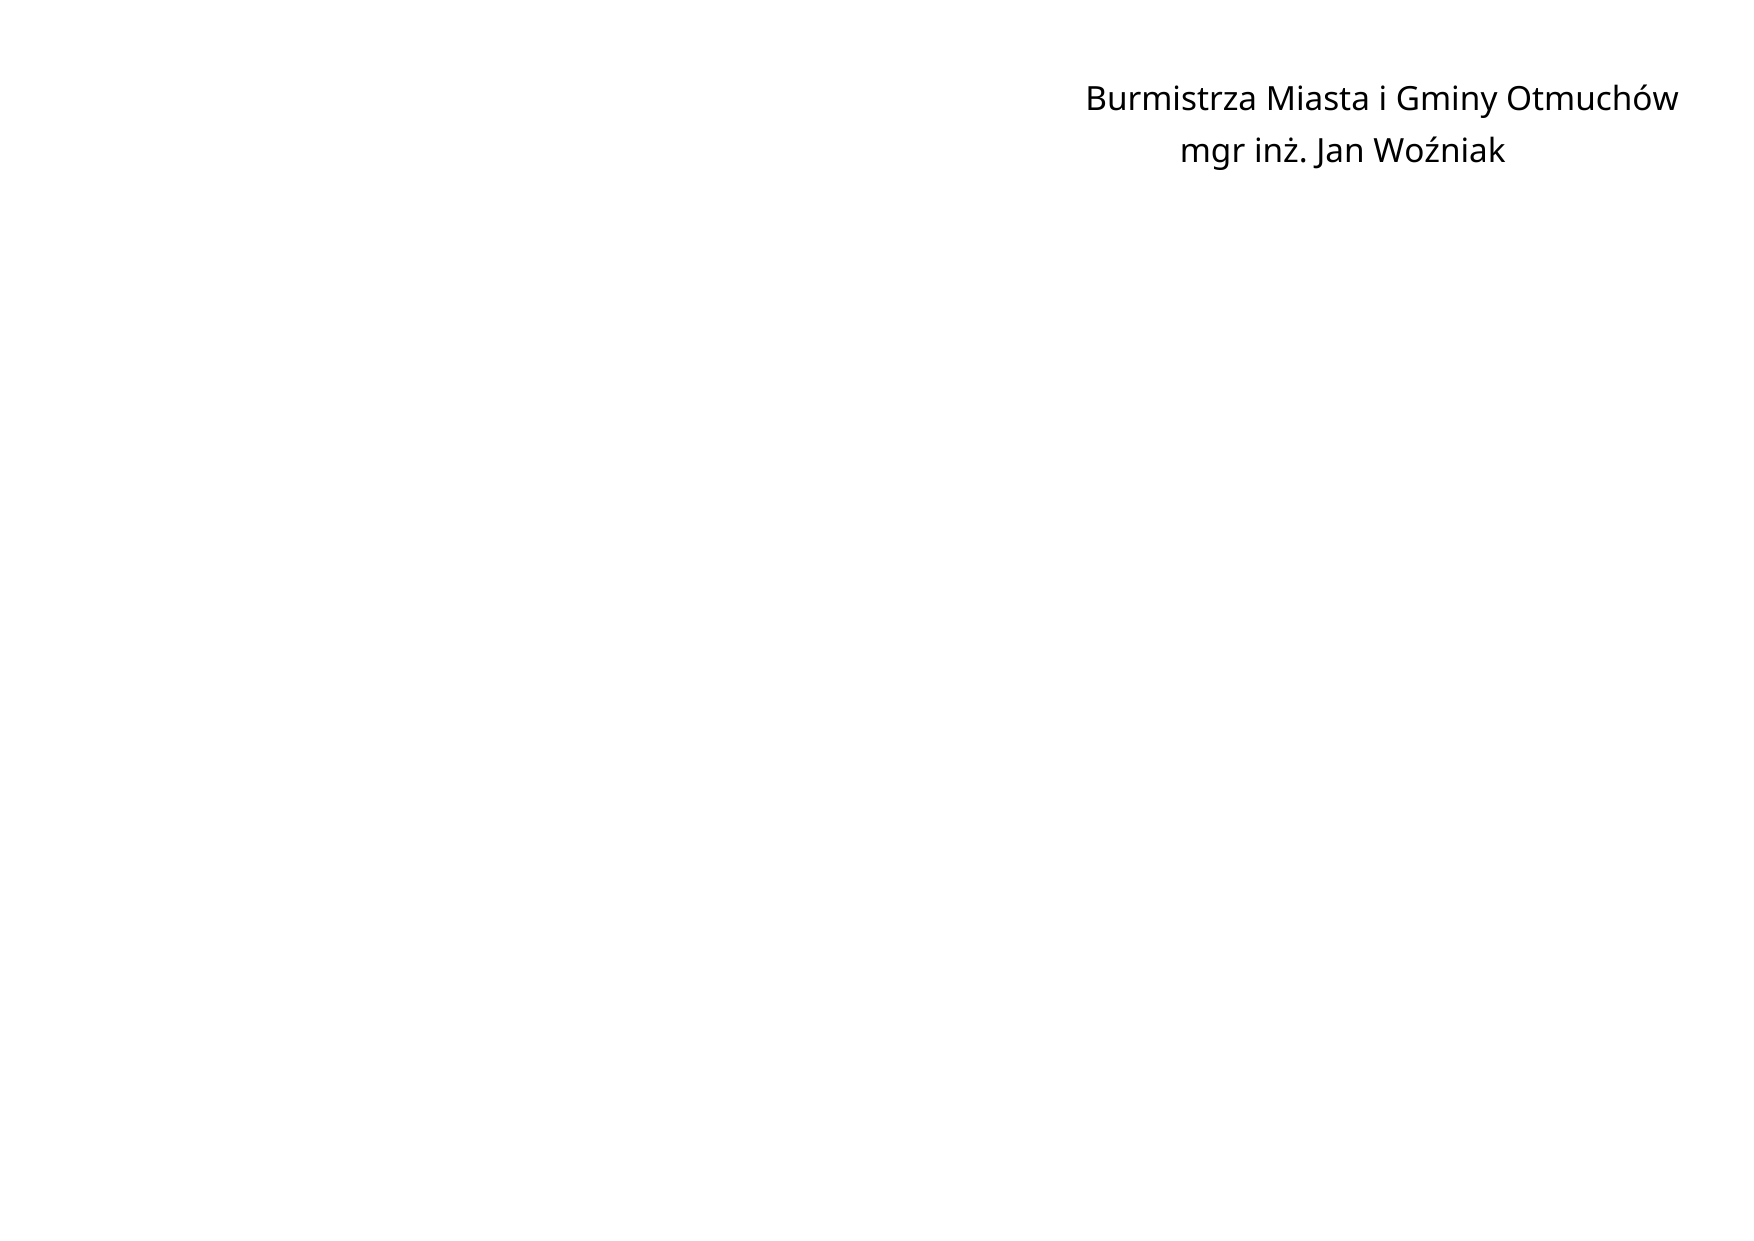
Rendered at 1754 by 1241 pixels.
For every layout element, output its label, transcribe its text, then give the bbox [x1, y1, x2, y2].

text mgr inż. Jan Woźniak [75, 127, 1679, 173]
text Burmistrza Miasta i Gminy Otmuchów [75, 75, 1679, 120]
